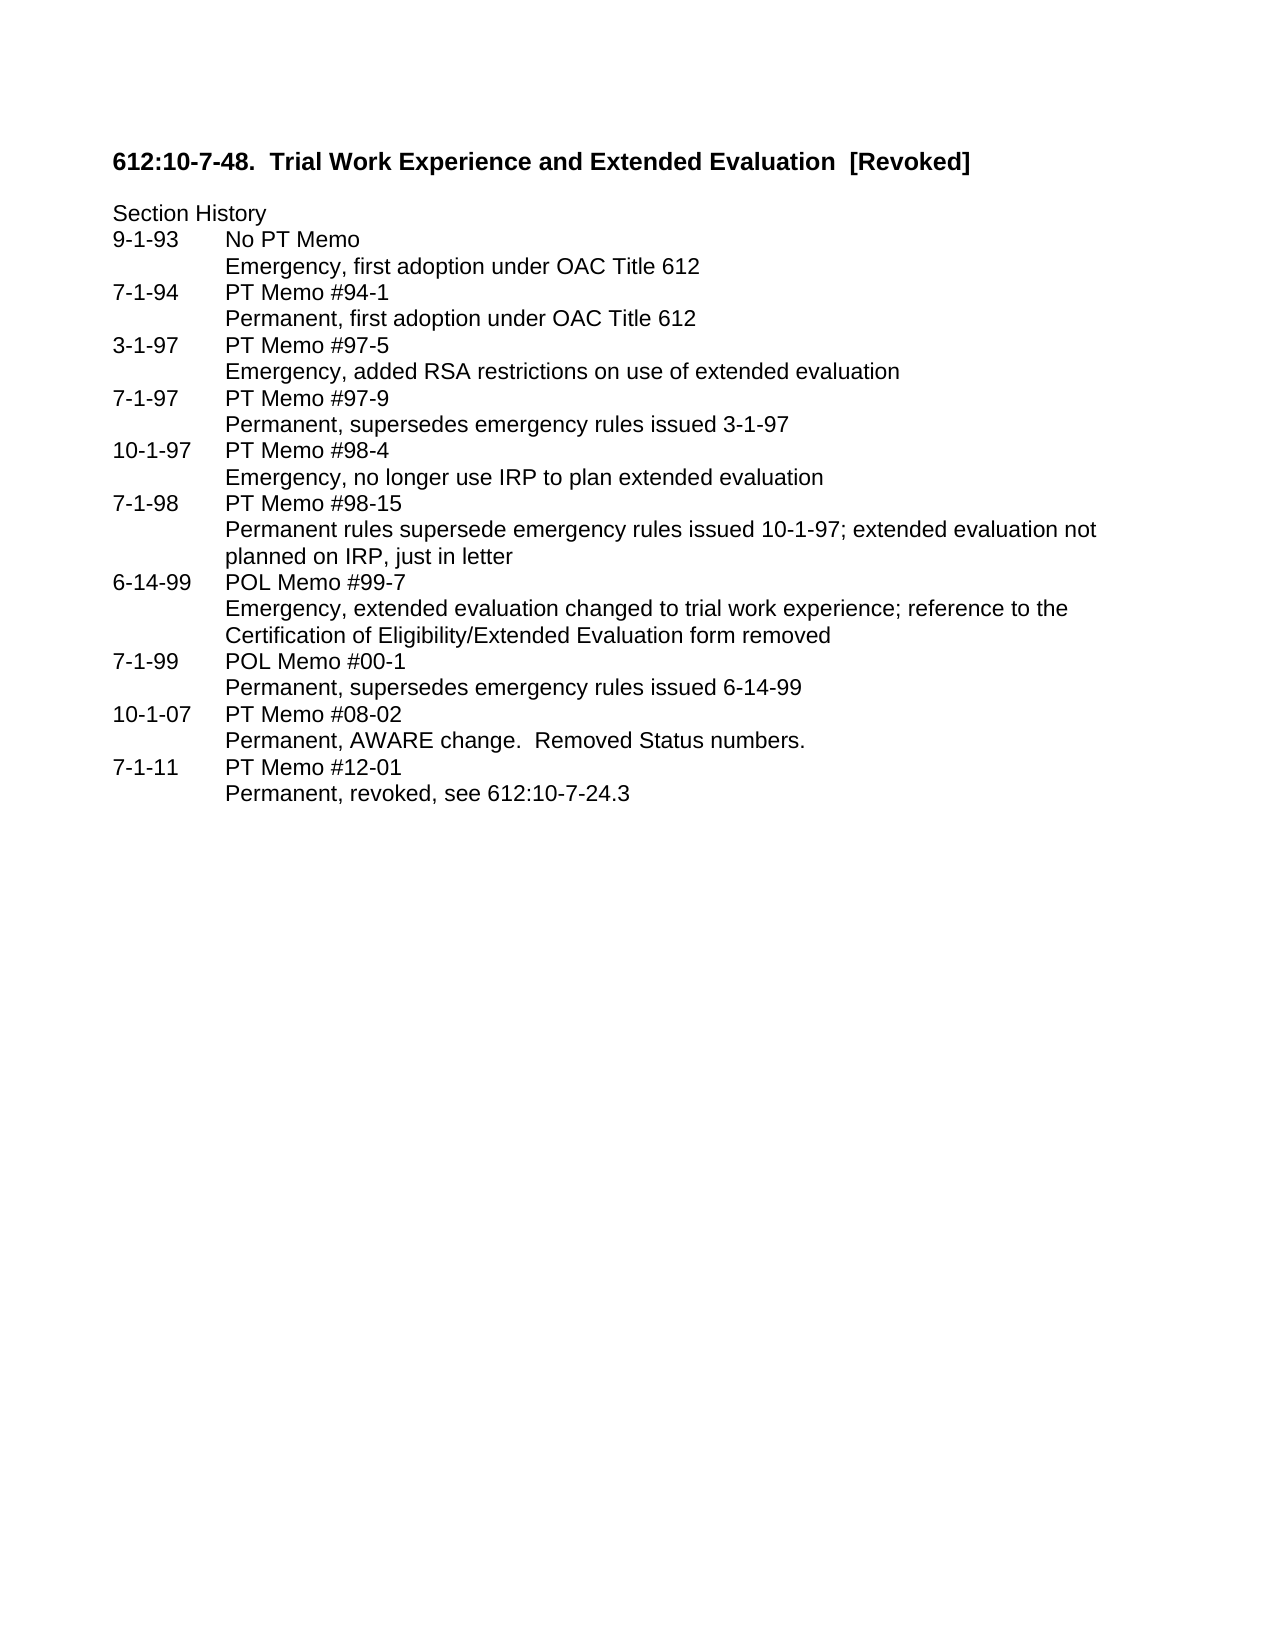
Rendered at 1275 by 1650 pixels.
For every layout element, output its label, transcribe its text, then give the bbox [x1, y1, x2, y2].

text Emergency, extended evaluation changed to trial work experience; reference to the Certification of Eligibility/Extended Evaluation form removed [225, 595, 1134, 648]
text Permanent, AWARE change. Removed Status numbers. [112, 727, 1134, 753]
text Permanent, supersedes emergency rules issued 6-14-99 [112, 674, 1134, 701]
text Permanent, first adoption under OAC Title 612 [112, 305, 1134, 332]
text Emergency, no longer use IRP to plan extended evaluation [112, 463, 1134, 490]
subtitle 612:10-7-48. Trial Work Experience and Extended Evaluation [Revoked] [112, 150, 1134, 175]
text Emergency, first adoption under OAC Title 612 [112, 253, 1134, 279]
text 7-1-97 PT Memo #97-9 [112, 384, 1134, 411]
text Section History [112, 200, 1134, 226]
text 9-1-93 No PT Memo [112, 226, 1134, 253]
text Permanent rules supersede emergency rules issued 10-1-97; extended evaluation not planned on IRP, just in letter [225, 516, 1134, 569]
text 3-1-97 PT Memo #97-5 [112, 332, 1134, 358]
text Permanent, revoked, see 612:10-7-24.3 [112, 780, 1134, 806]
text Permanent, supersedes emergency rules issued 3-1-97 [112, 411, 1134, 437]
text 10-1-97 PT Memo #98-4 [112, 437, 1134, 463]
text 10-1-07 PT Memo #08-02 [112, 701, 1134, 727]
text 7-1-98 PT Memo #98-15 [112, 490, 1134, 516]
text 6-14-99 POL Memo #99-7 [112, 569, 1134, 595]
text 7-1-94 PT Memo #94-1 [112, 279, 1134, 305]
text 7-1-99 POL Memo #00-1 [112, 648, 1134, 674]
text Emergency, added RSA restrictions on use of extended evaluation [112, 358, 1134, 384]
text 7-1-11 PT Memo #12-01 [112, 753, 1134, 780]
